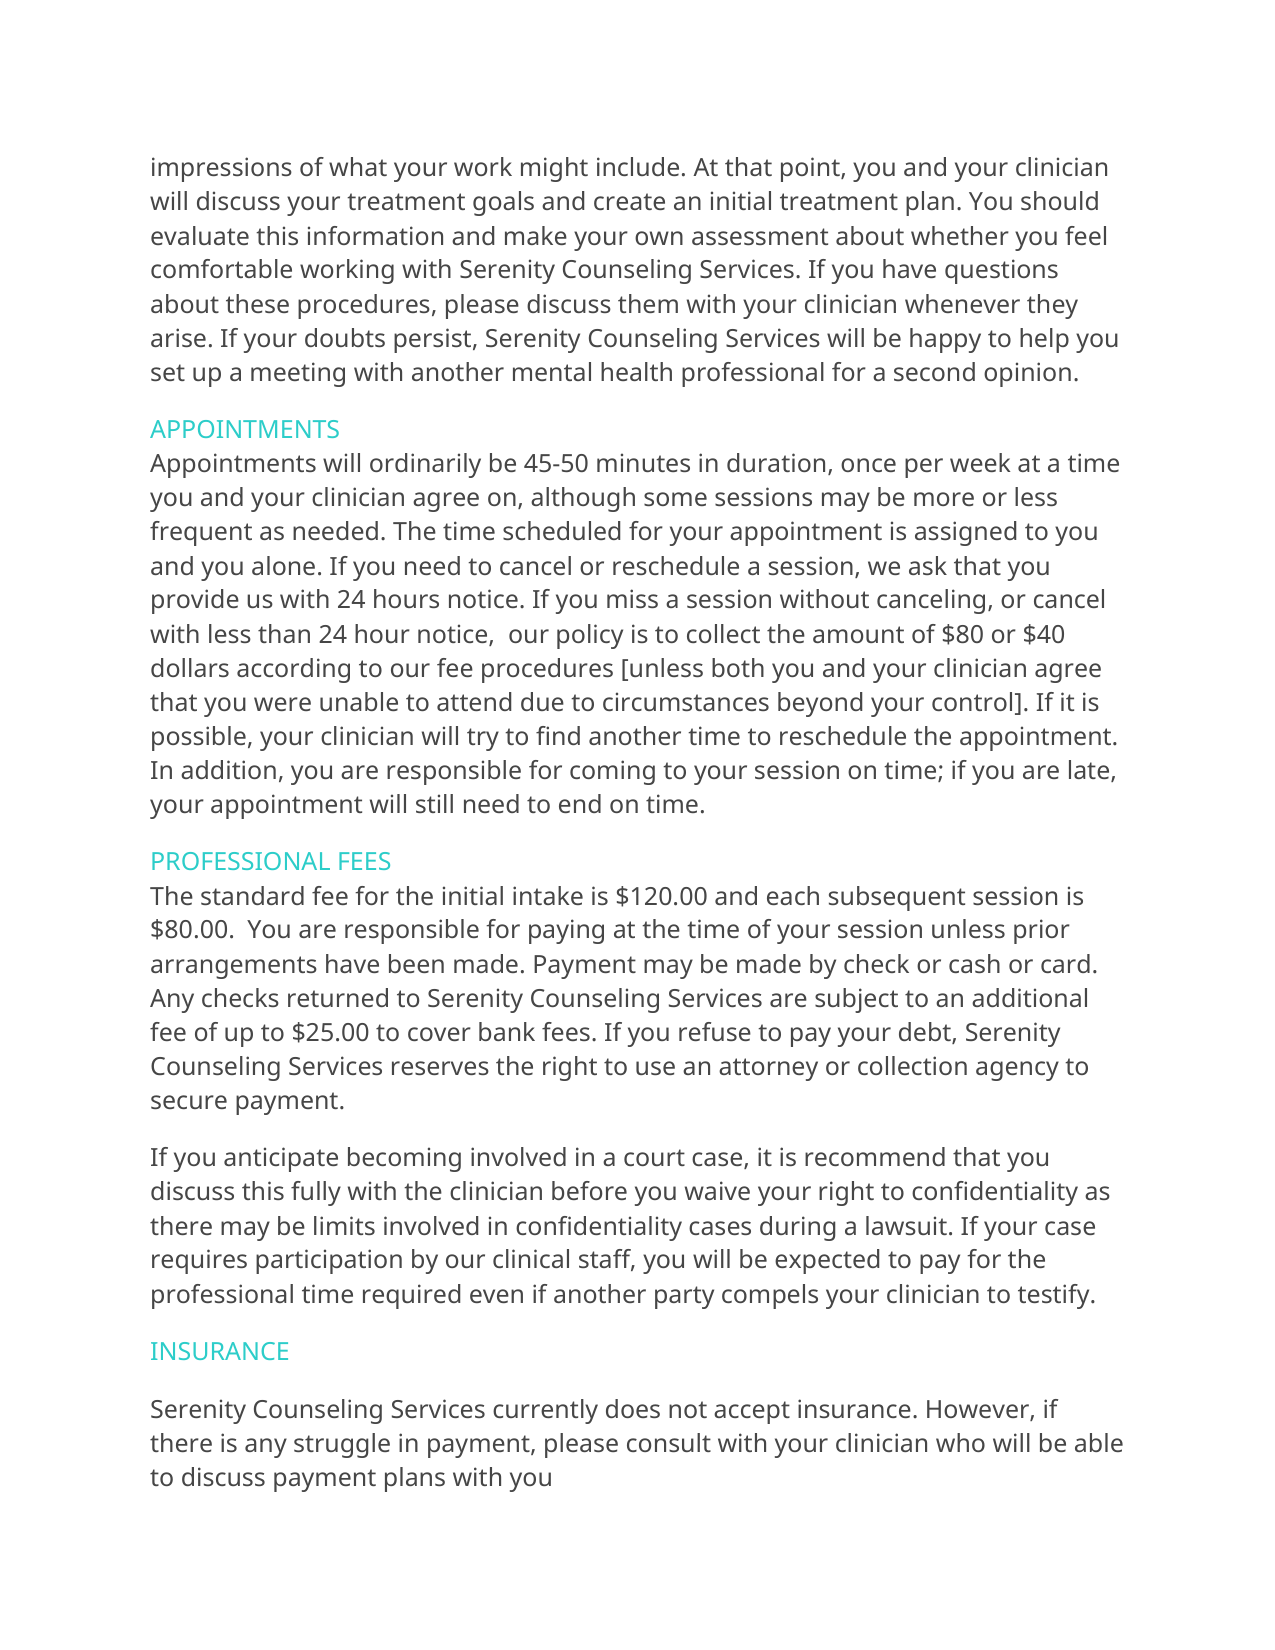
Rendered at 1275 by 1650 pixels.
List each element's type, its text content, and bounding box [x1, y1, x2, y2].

text PROFESSIONAL FEES The standard fee for the initial intake is $120.00 and each subsequent session is $80.00. You are responsible for paying at the time of your session unless prior arrangements have been made. Payment may be made by check or cash or card. Any checks returned to Serenity Counseling Services are subject to an additional fee of up to $25.00 to cover bank fees. If you refuse to pay your debt, Serenity Counseling Services reserves the right to use an attorney or collection agency to secure payment. [150, 844, 1125, 1117]
text If you anticipate becoming involved in a court case, it is recommend that you discuss this fully with the clinician before you waive your right to confidentiality as there may be limits involved in confidentiality cases during a lawsuit. If your case requires participation by our clinical staff, you will be expected to pay for the professional time required even if another party compels your clinician to testify. [150, 1140, 1125, 1310]
text APPOINTMENTS Appointments will ordinarily be 45-50 minutes in duration, once per week at a time you and your clinician agree on, although some sessions may be more or less frequent as needed. The time scheduled for your appointment is assigned to you and you alone. If you need to cancel or reschedule a session, we ask that you provide us with 24 hours notice. If you miss a session without canceling, or cancel with less than 24 hour notice, our policy is to collect the amount of $80 or $40 dollars according to our fee procedures [unless both you and your clinician agree that you were unable to attend due to circumstances beyond your control]. If it is possible, your clinician will try to find another time to reschedule the appointment. In addition, you are responsible for coming to your session on time; if you are late, your appointment will still need to end on time. [150, 412, 1125, 821]
text INSURANCE [150, 1334, 1125, 1368]
text Serenity Counseling Services currently does not accept insurance. However, if there is any struggle in payment, please consult with your clinician who will be able to discuss payment plans with you [150, 1391, 1125, 1493]
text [150, 150, 1125, 388]
